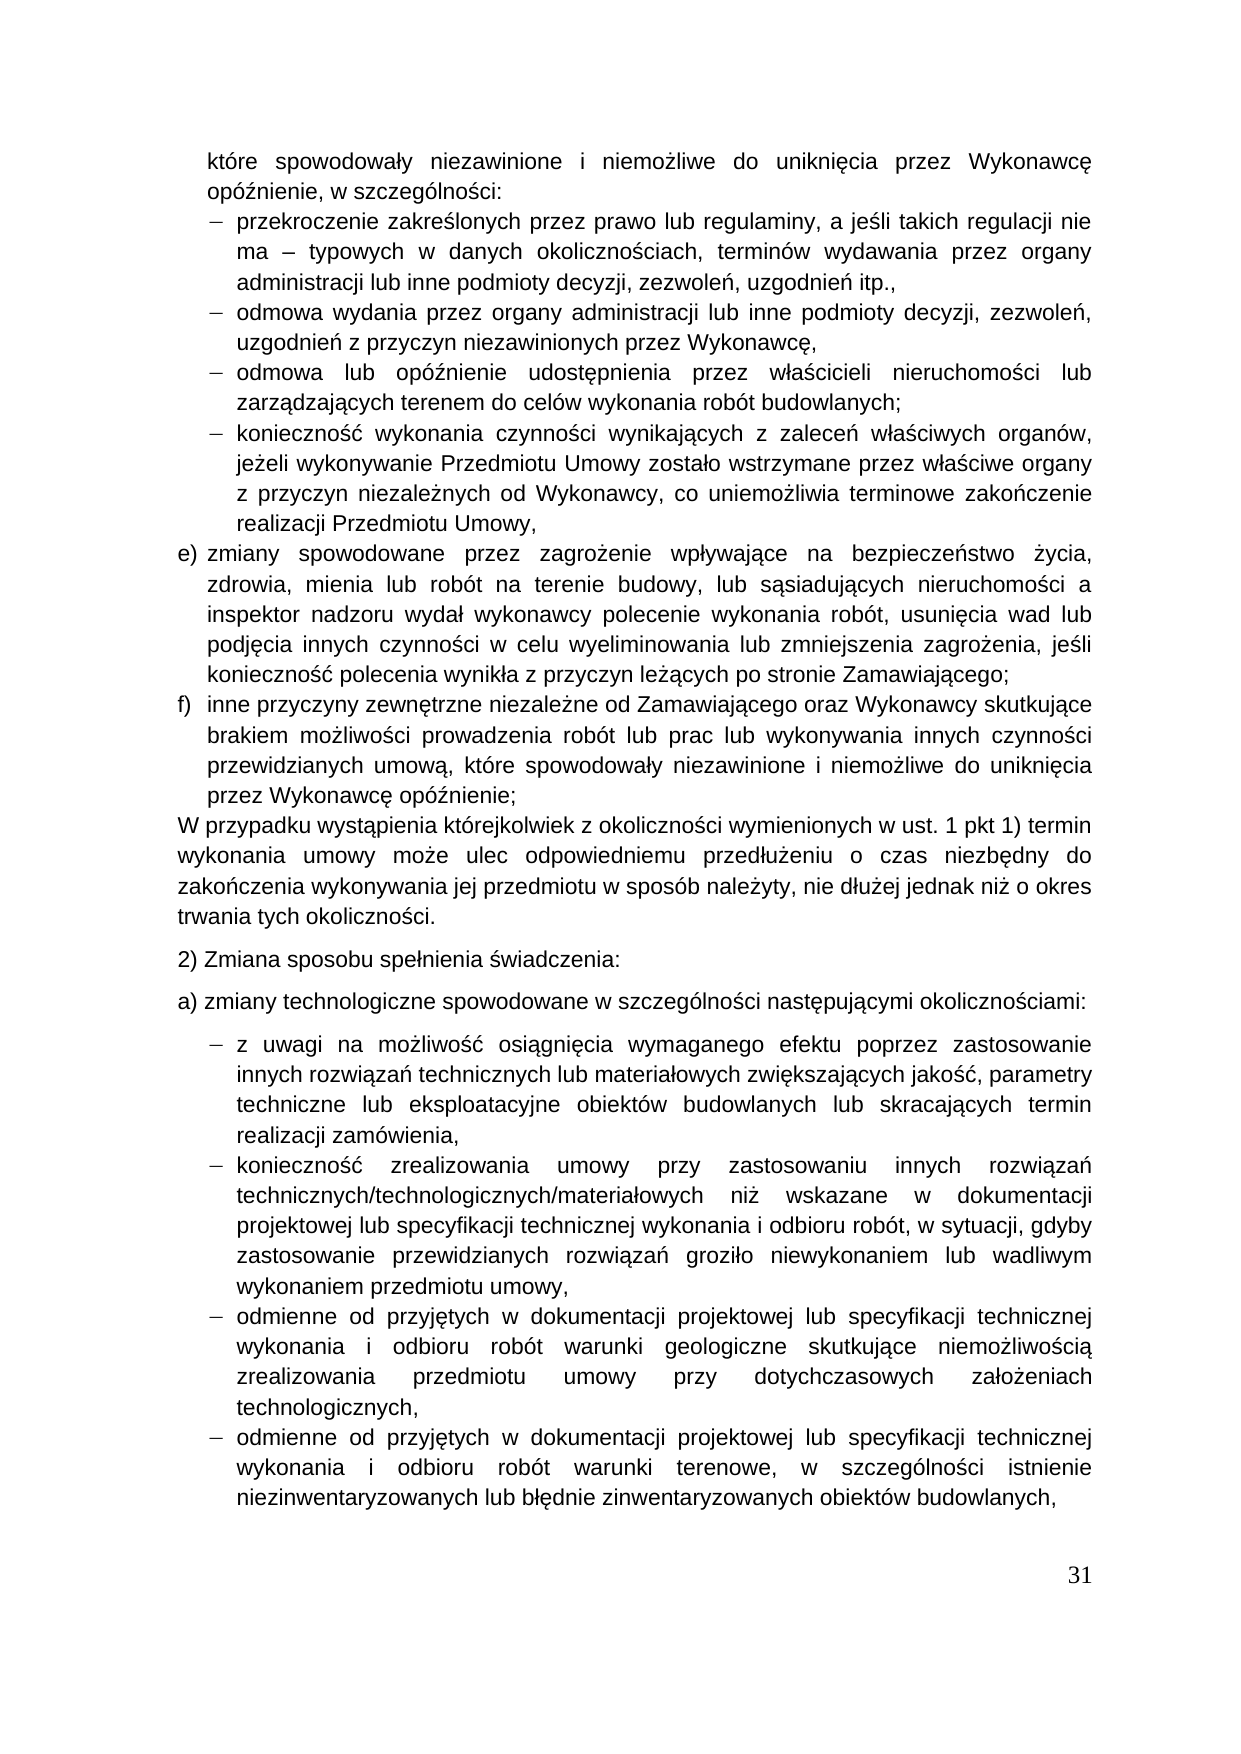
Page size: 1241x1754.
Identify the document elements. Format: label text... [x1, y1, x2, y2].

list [177, 148, 1092, 204]
list konieczność zrealizowania umowy przy zastosowaniu innych rozwiązań technicznych/technologicznych/materiałowych niż wskazane w dokumentacji projektowej lub specyfikacji technicznej wykonania i odbioru robót, w sytuacji, gdyby zastosowanie przewidzianych rozwiązań groziło niewykonaniem lub wadliwym wykonaniem przedmiotu umowy, [207, 1152, 1092, 1299]
list a) zmiany technologiczne spowodowane w szczególności następującymi okolicznościami: [177, 988, 1092, 1015]
list odmowa lub opóźnienie udostępnienia przez właścicieli nieruchomości lub zarządzających terenem do celów wykonania robót budowlanych; [207, 359, 1092, 416]
list przekroczenie zakreślonych przez prawo lub regulaminy, a jeśli takich regulacji nie ma – typowych w danych okolicznościach, terminów wydawania przez organy administracji lub inne podmioty decyzji, zezwoleń, uzgodnień itp., [207, 208, 1092, 295]
list z uwagi na możliwość osiągnięcia wymaganego efektu poprzez zastosowanie innych rozwiązań technicznych lub materiałowych zwiększających jakość, parametry techniczne lub eksploatacyjne obiektów budowlanych lub skracających termin realizacji zamówienia, [207, 1031, 1092, 1148]
list odmienne od przyjętych w dokumentacji projektowej lub specyfikacji technicznej wykonania i odbioru robót warunki terenowe, w szczególności istnienie niezinwentaryzowanych lub błędnie zinwentaryzowanych obiektów budowlanych, [207, 1424, 1092, 1511]
list odmowa wydania przez organy administracji lub inne podmioty decyzji, zezwoleń, uzgodnień z przyczyn niezawinionych przez Wykonawcę, [207, 299, 1092, 355]
list inne przyczyny zewnętrzne niezależne od Zamawiającego oraz Wykonawcy skutkujące brakiem możliwości prowadzenia robót lub prac lub wykonywania innych czynności przewidzianych umową, które spowodowały niezawinione i niemożliwe do uniknięcia przez Wykonawcę opóźnienie; [177, 691, 1092, 808]
list konieczność wykonania czynności wynikających z zaleceń właściwych organów, jeżeli wykonywanie Przedmiotu Umowy zostało wstrzymane przez właściwe organy z przyczyn niezależnych od Wykonawcy, co uniemożliwia terminowe zakończenie realizacji Przedmiotu Umowy, [207, 419, 1092, 537]
list 2) Zmiana sposobu spełnienia świadczenia: [177, 946, 1092, 972]
list zmiany spowodowane przez zagrożenie wpływające na bezpieczeństwo życia, zdrowia, mienia lub robót na terenie budowy, lub sąsiadujących nieruchomości a inspektor nadzoru wydał wykonawcy polecenie wykonania robót, usunięcia wad lub podjęcia innych czynności w celu wyeliminowania lub zmniejszenia zagrożenia, jeśli konieczność polecenia wynikła z przyczyn leżących po stronie Zamawiającego; [177, 540, 1092, 688]
list odmienne od przyjętych w dokumentacji projektowej lub specyfikacji technicznej wykonania i odbioru robót warunki geologiczne skutkujące niemożliwością zrealizowania przedmiotu umowy przy dotychczasowych założeniach technologicznych, [207, 1303, 1092, 1420]
list W przypadku wystąpienia którejkolwiek z okoliczności wymienionych w ust. 1 pkt 1) termin wykonania umowy może ulec odpowiedniemu przedłużeniu o czas niezbędny do zakończenia wykonywania jej przedmiotu w sposób należyty, nie dłużej jednak niż o okres trwania tych okoliczności. [177, 812, 1092, 929]
